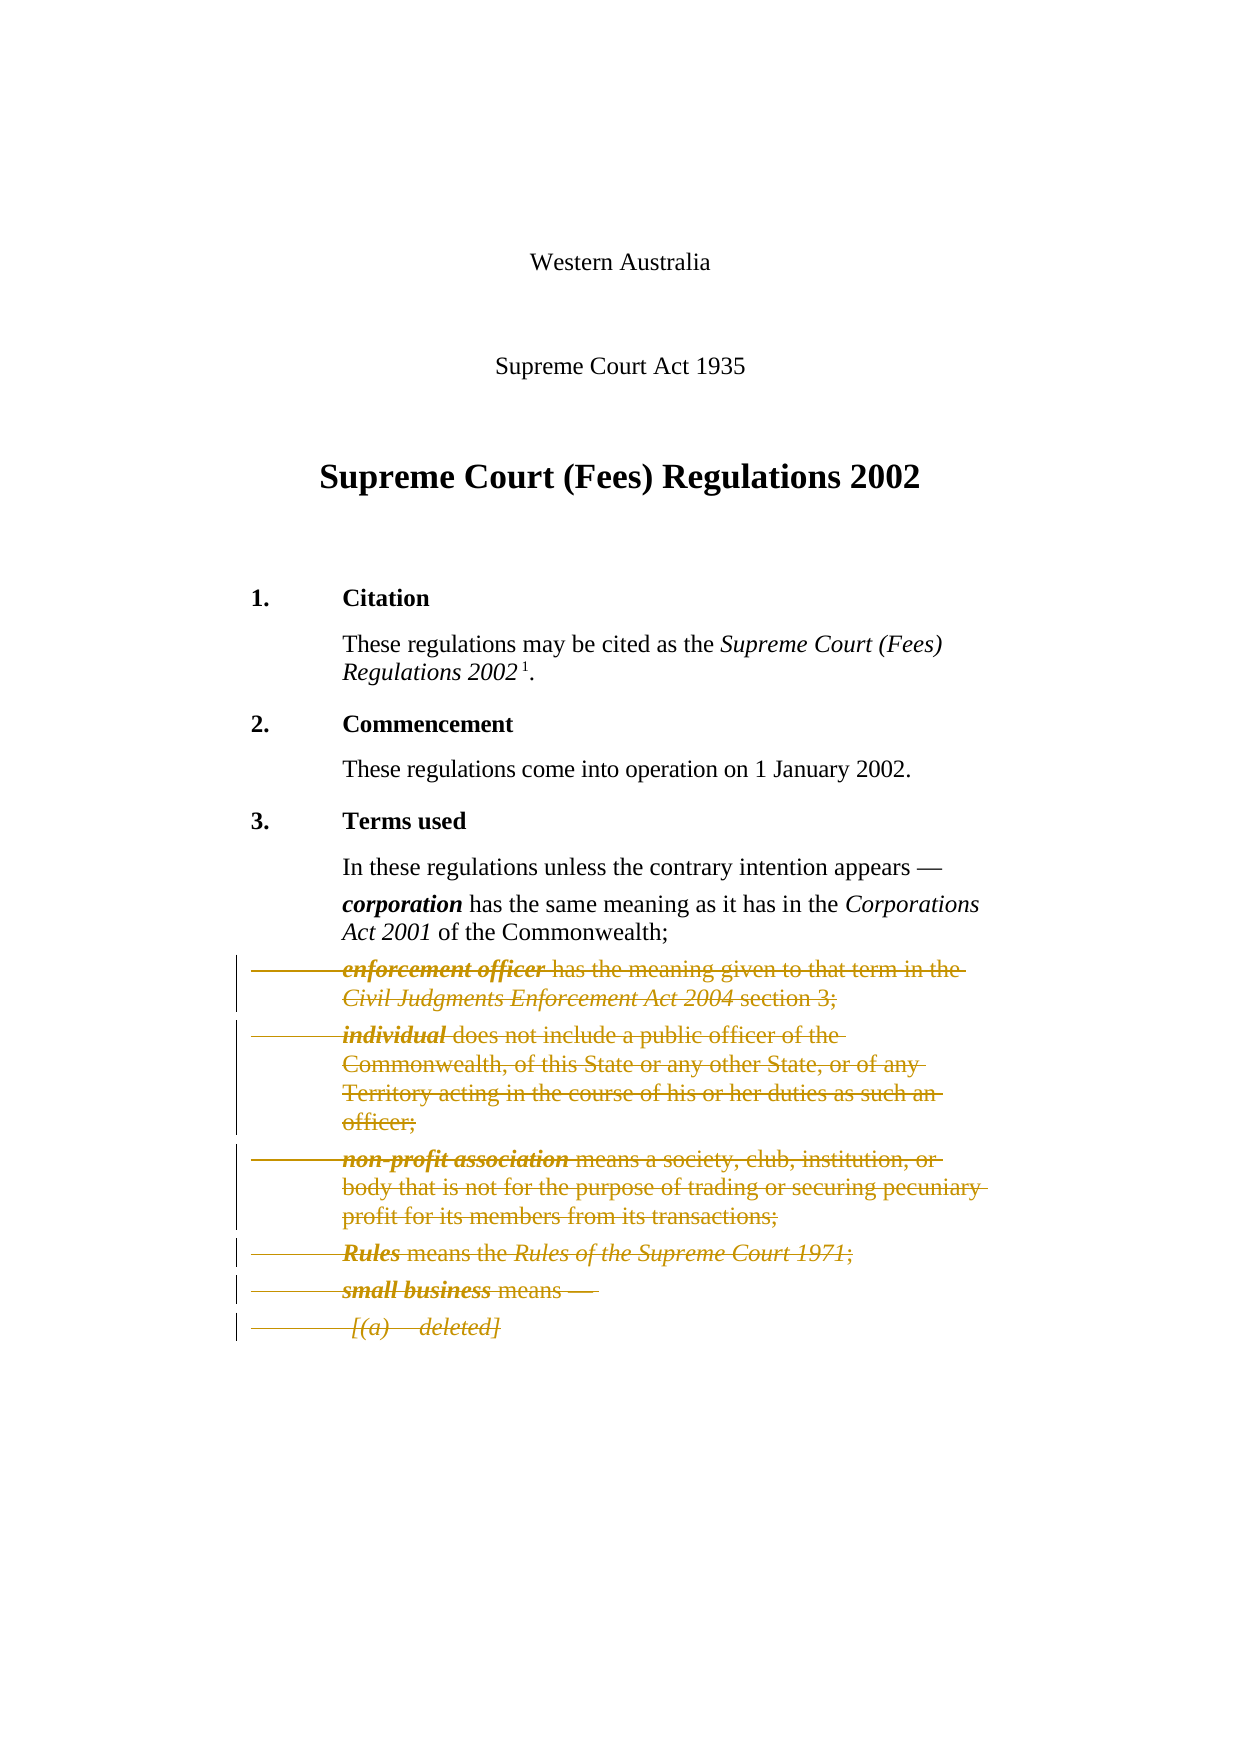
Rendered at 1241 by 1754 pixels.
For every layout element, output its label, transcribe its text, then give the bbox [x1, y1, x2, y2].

text corporation has the same meaning as it has in the Corporations Act 2001 of the Commonwealth; [251, 889, 990, 946]
text Supreme Court (Fees) Regulations 2002 [251, 455, 990, 496]
text Supreme Court Act 1935 [251, 351, 990, 380]
subtitle 3. Terms used [251, 806, 990, 835]
subtitle 1. Citation [251, 583, 990, 612]
text Western Australia [251, 247, 990, 276]
text These regulations come into operation on 1 January 2002. [251, 754, 990, 783]
text These regulations may be cited as the Supreme Court (Fees) Regulations 2002 1. [251, 629, 990, 686]
subtitle 2. Commencement [251, 709, 990, 738]
text In these regulations unless the contrary intention appears — [251, 852, 990, 880]
